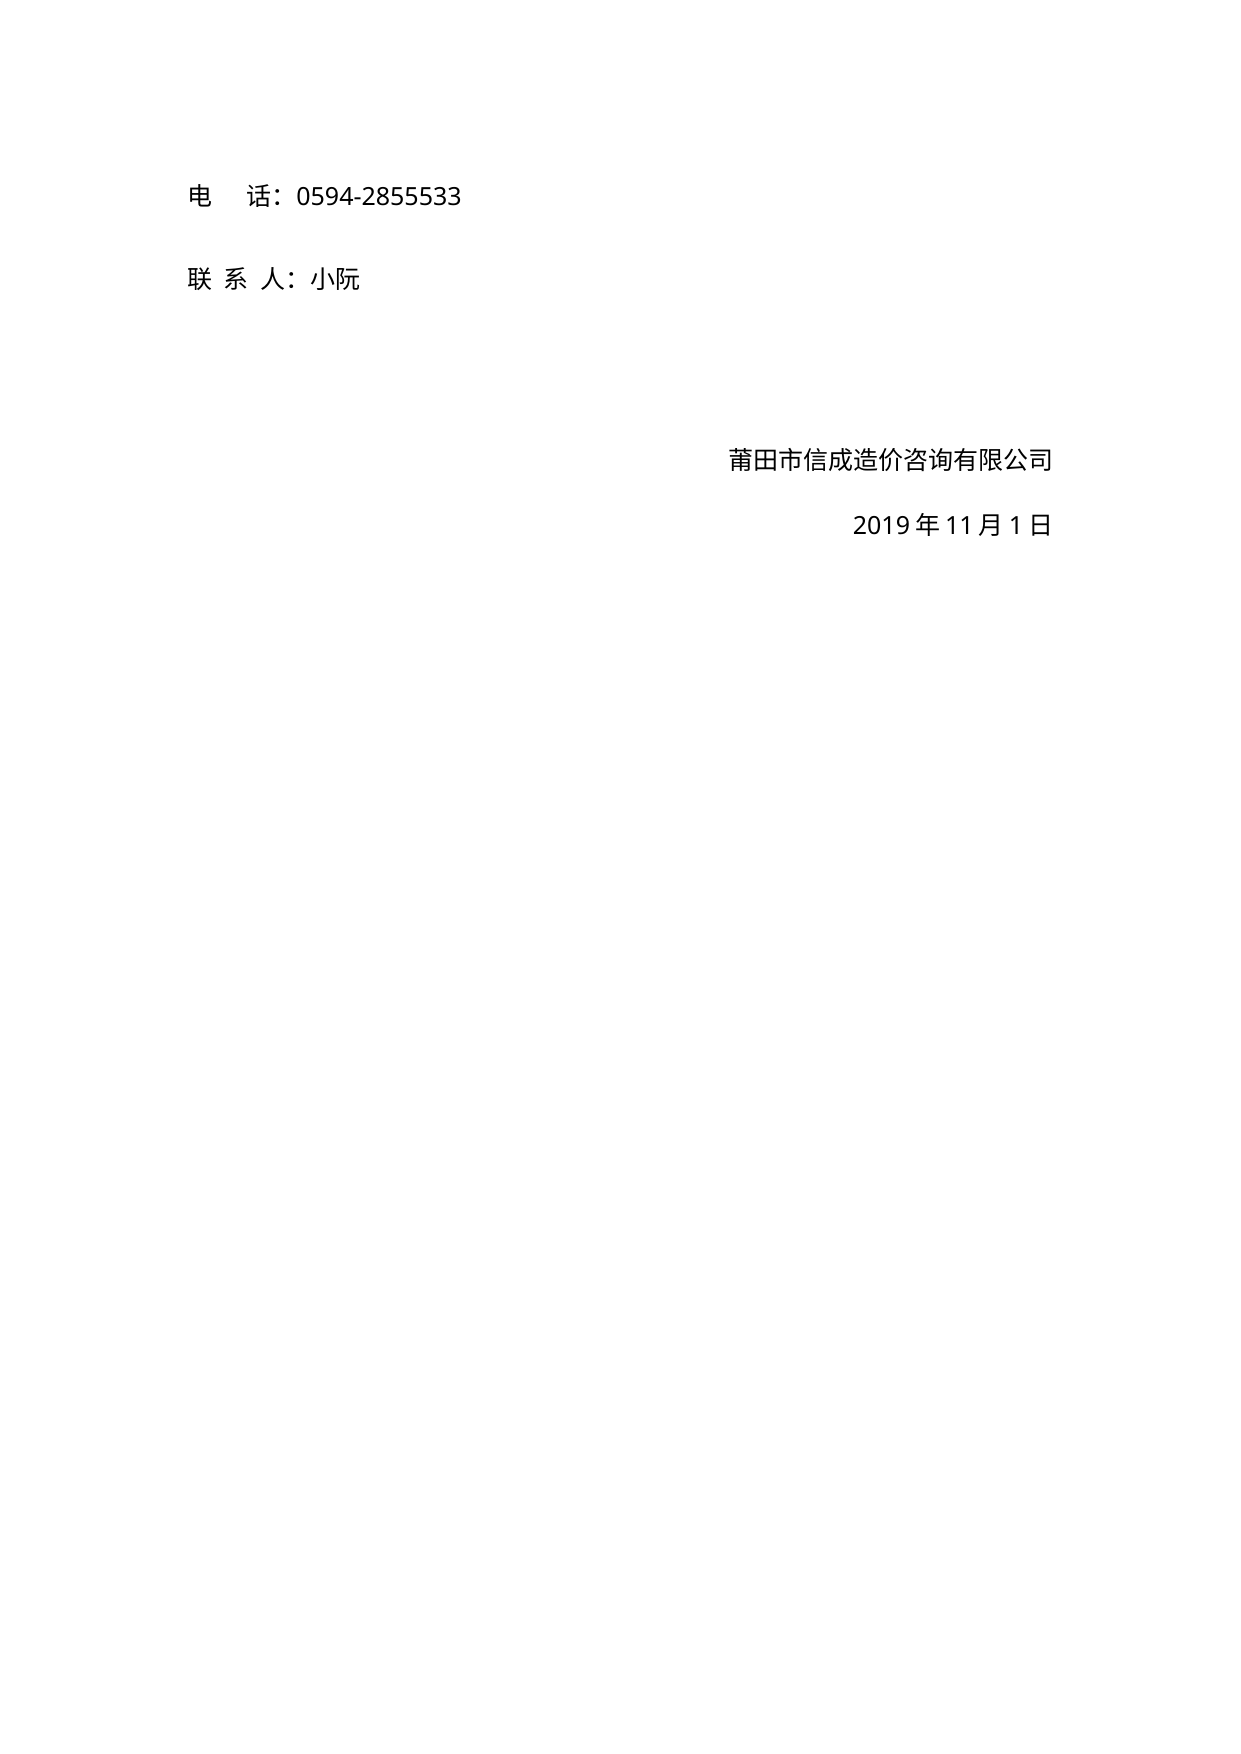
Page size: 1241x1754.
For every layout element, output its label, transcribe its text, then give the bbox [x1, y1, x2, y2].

text 电 话：0594-2855533 [187, 162, 1053, 227]
text 2019年11月1日 [187, 491, 1053, 556]
text 联 系 人：小阮 [187, 245, 1053, 310]
text 莆田市信成造价咨询有限公司 [187, 426, 1053, 491]
